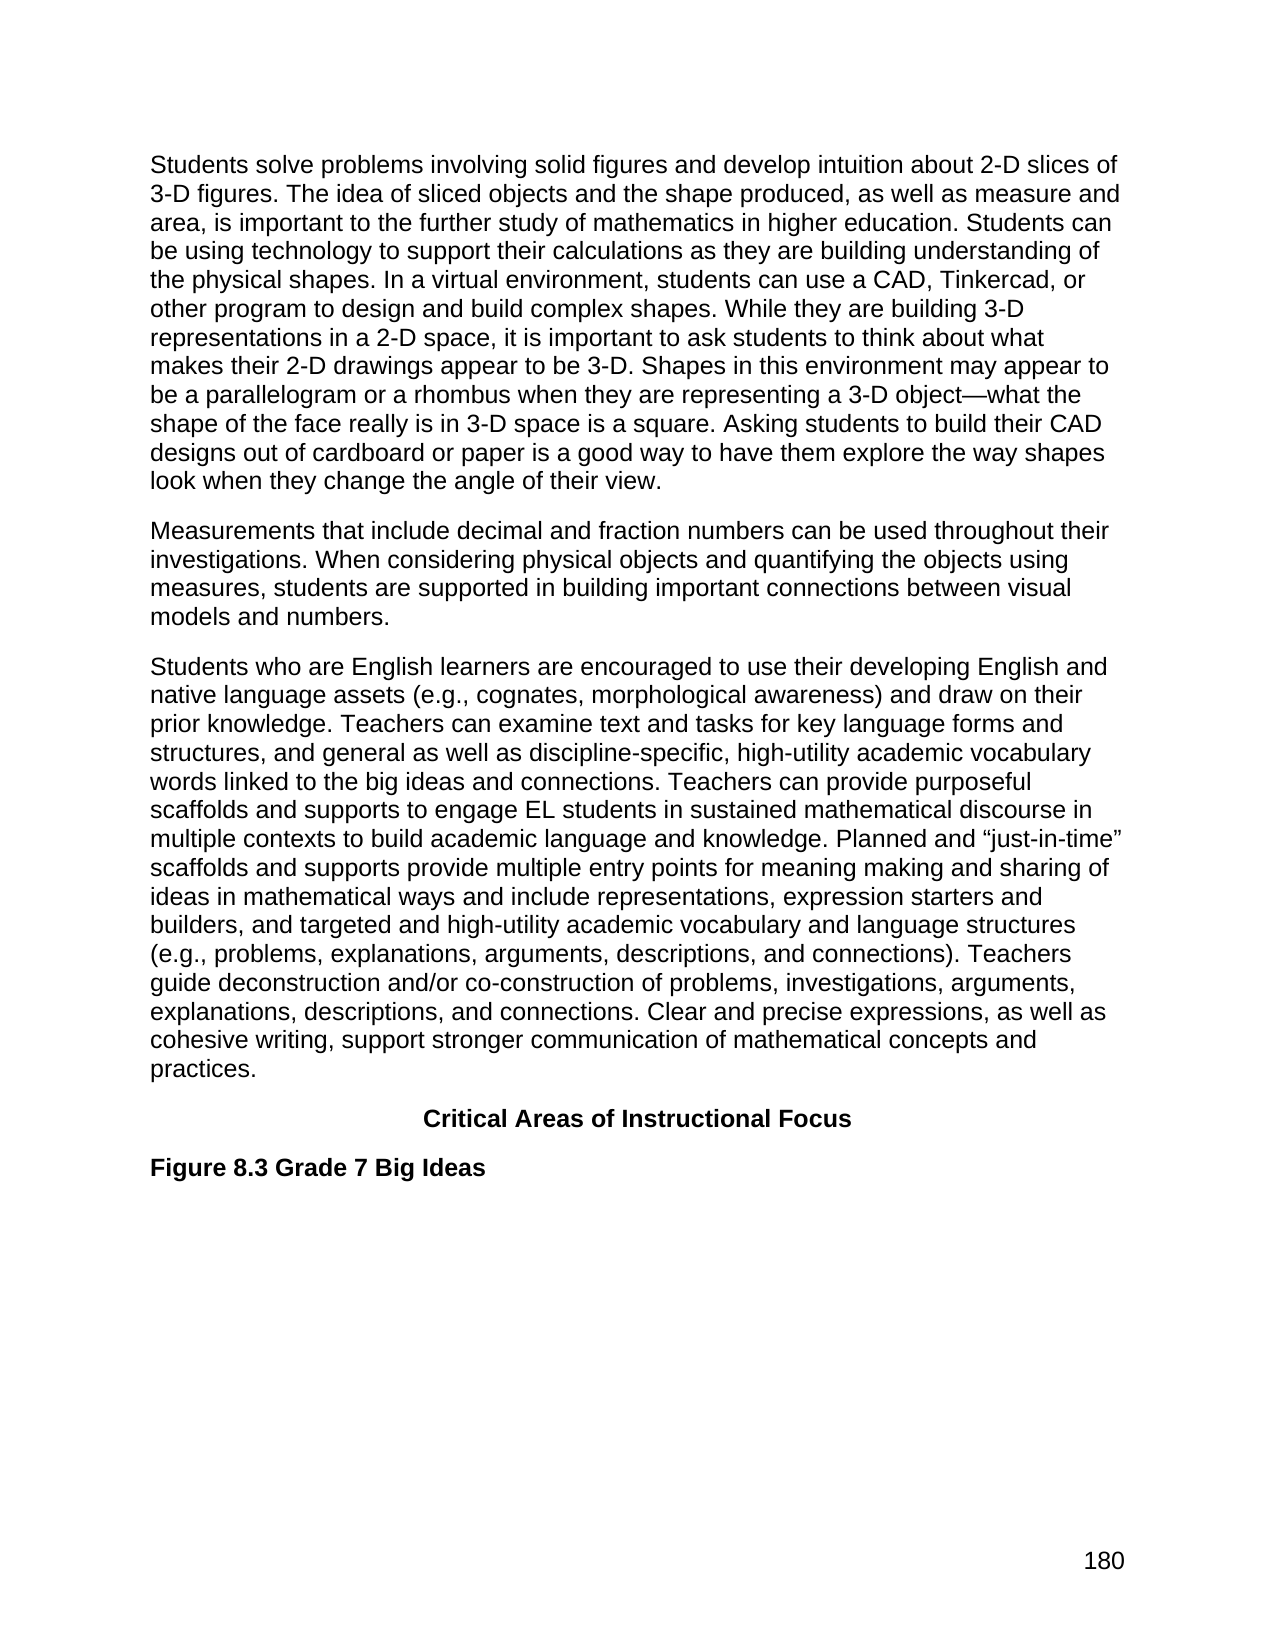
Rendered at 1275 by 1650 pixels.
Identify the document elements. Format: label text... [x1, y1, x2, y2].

text Measurements that include decimal and fraction numbers can be used throughout their investigations. When considering physical objects and quantifying the objects using measures, students are supported in building important connections between visual models and numbers. [150, 516, 1125, 631]
text Critical Areas of Instructional Focus [150, 1104, 1125, 1132]
text Students solve problems involving solid figures and develop intuition about 2-D slices of 3-D figures. The idea of sliced objects and the shape produced, as well as measure and area, is important to the further study of mathematics in higher education. Students can be using technology to support their calculations as they are building understanding of the physical shapes. In a virtual environment, students can use a CAD, Tinkercad, or other program to design and build complex shapes. While they are building 3-D representations in a 2-D space, it is important to ask students to think about what makes their 2-D drawings appear to be 3-D. Shapes in this environment may appear to be a parallelogram or a rhombus when they are representing a 3-D object—what the shape of the face really is in 3-D space is a square. Asking students to build their CAD designs out of cardboard or paper is a good way to have them explore the way shapes look when they change the angle of their view. [150, 150, 1125, 495]
text Students who are English learners are encouraged to use their developing English and native language assets (e.g., cognates, morphological awareness) and draw on their prior knowledge. Teachers can examine text and tasks for key language forms and structures, and general as well as discipline-specific, high-utility academic vocabulary words linked to the big ideas and connections. Teachers can provide purposeful scaffolds and supports to engage EL students in sustained mathematical discourse in multiple contexts to build academic language and knowledge. Planned and “just-in-time” scaffolds and supports provide multiple entry points for meaning making and sharing of ideas in mathematical ways and include representations, expression starters and builders, and targeted and high-utility academic vocabulary and language structures (e.g., problems, explanations, arguments, descriptions, and connections). Teachers guide deconstruction and/or co-construction of problems, investigations, arguments, explanations, descriptions, and connections. Clear and precise expressions, as well as cohesive writing, support stronger communication of mathematical concepts and practices. [150, 652, 1125, 1083]
text Figure 8.3 Grade 7 Big Ideas [150, 1153, 1125, 1182]
